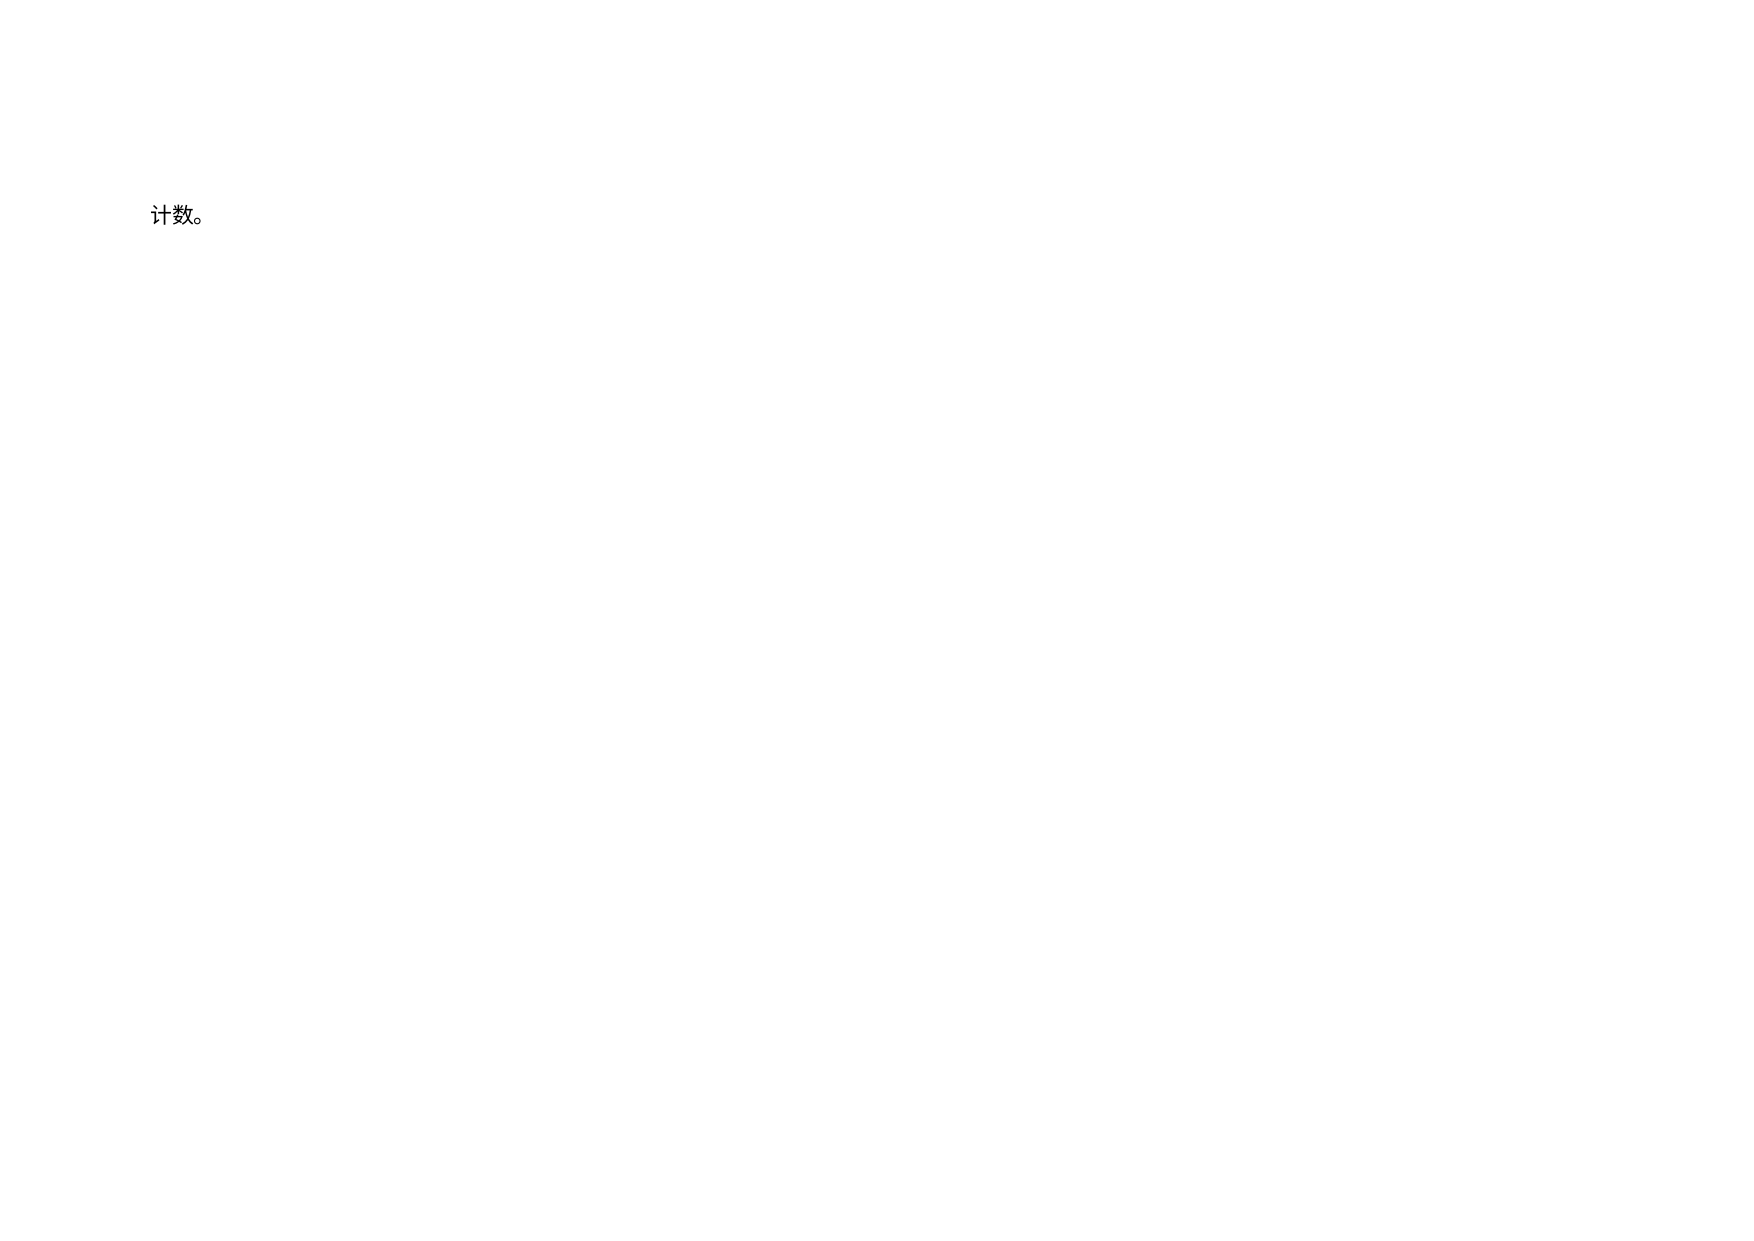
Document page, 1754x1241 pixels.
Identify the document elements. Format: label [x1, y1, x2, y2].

text [150, 198, 1604, 230]
